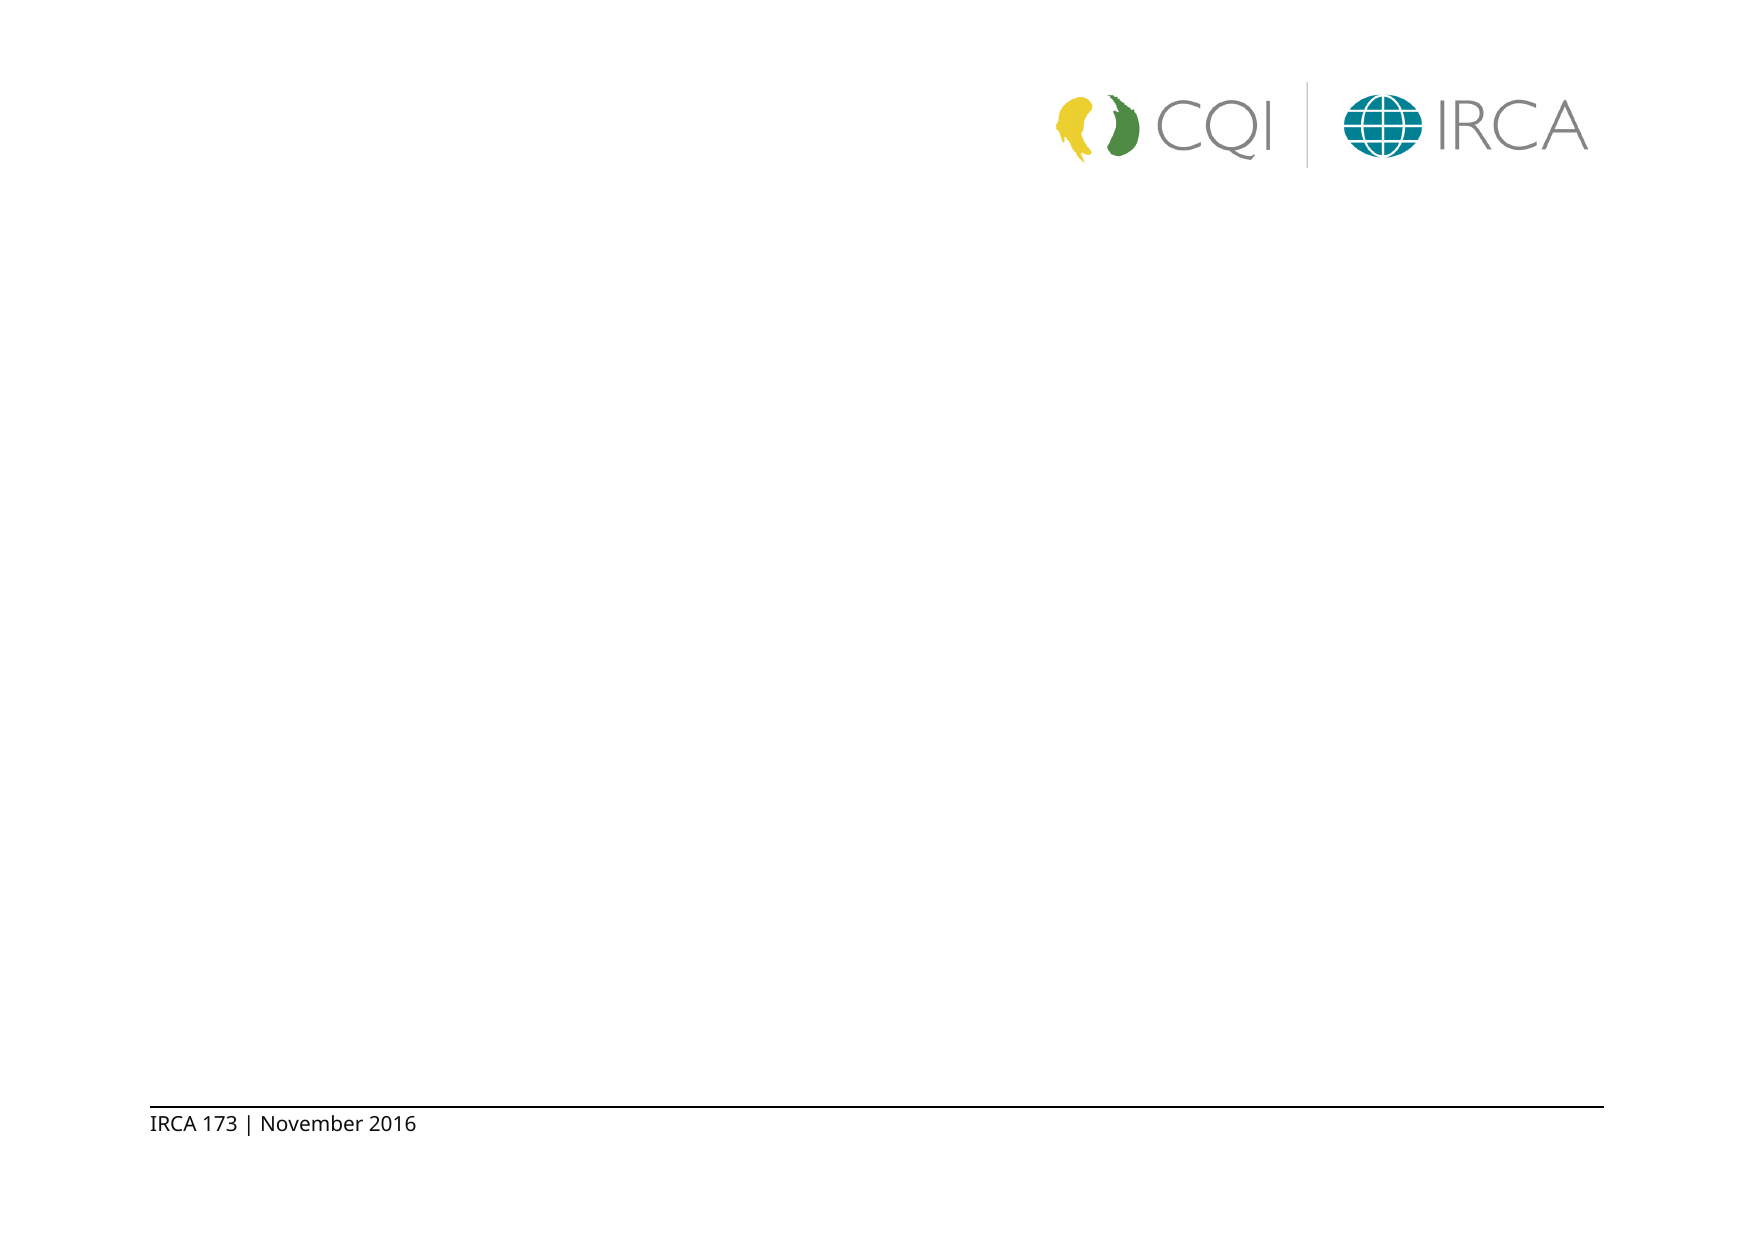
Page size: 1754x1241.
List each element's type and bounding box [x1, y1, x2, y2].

picture [1039, 73, 1604, 177]
